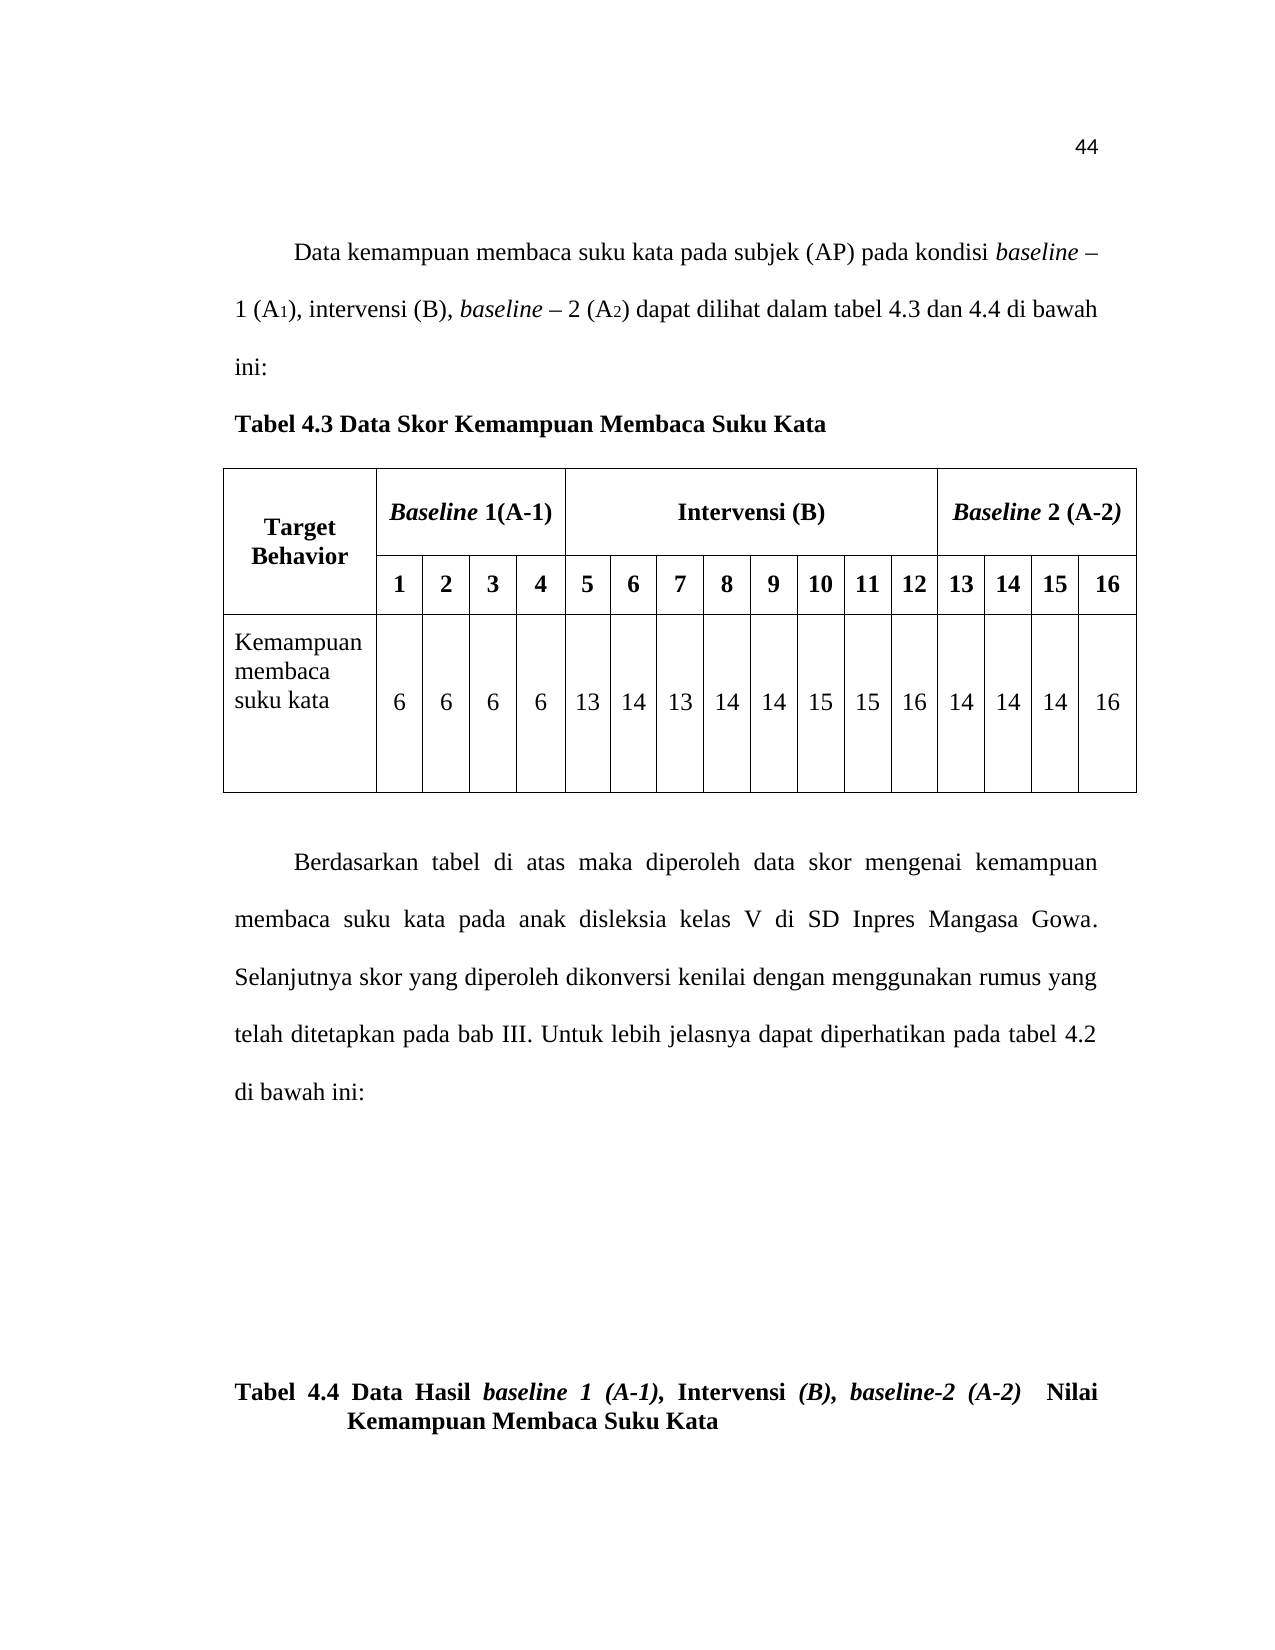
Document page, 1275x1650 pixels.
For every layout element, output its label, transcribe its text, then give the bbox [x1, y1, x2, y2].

table_cell 1 [377, 556, 422, 614]
table_cell 14 [704, 615, 750, 792]
table_cell 11 [845, 556, 891, 614]
table_cell 14 [985, 615, 1031, 792]
table_header Target Behavior [224, 469, 376, 614]
table_cell 15 [1032, 556, 1078, 614]
table_cell 6 [377, 615, 422, 792]
table_cell 6 [517, 615, 565, 792]
table_cell 6 [423, 615, 469, 792]
text Tabel 4.4 Data Hasil baseline 1 (A-1), Intervensi (B), baseline-2 (A-2) Nilai Kemampuan Membaca Suku Kata [234, 1377, 1098, 1434]
table_cell 14 [985, 556, 1031, 614]
table_cell 9 [751, 556, 797, 614]
text Data kemampuan membaca suku kata pada subjek (AP) pada kondisi baseline – 1 (A1), intervensi (B), baseline – 2 (A2) dapat dilihat dalam tabel 4.3 dan 4.4 di bawah ini: [234, 237, 1098, 381]
table_cell 14 [1032, 615, 1078, 792]
table_cell 15 [798, 615, 844, 792]
table_header Intervensi (B) [566, 469, 937, 555]
table_cell 4 [517, 556, 565, 614]
table_cell 16 [1079, 556, 1136, 614]
table_header Baseline 1(A-1) [377, 469, 565, 555]
table_cell 14 [611, 615, 656, 792]
table_cell 14 [938, 615, 984, 792]
table_cell 10 [798, 556, 844, 614]
text Berdasarkan tabel di atas maka diperoleh data skor mengenai kemampuan membaca suku kata pada anak disleksia kelas V di SD Inpres Mangasa Gowa. Selanjutnya skor yang diperoleh dikonversi kenilai dengan menggunakan rumus yang telah ditetapkan pada bab III. Untuk lebih jelasnya dapat diperhatikan pada tabel 4.2 di bawah ini: [234, 847, 1098, 1106]
table_cell 6 [470, 615, 516, 792]
table_cell 2 [423, 556, 469, 614]
table_cell Kemampuan membaca suku kata [224, 615, 376, 792]
table_cell 3 [470, 556, 516, 614]
table_cell 16 [1079, 615, 1136, 792]
table_cell 7 [657, 556, 703, 614]
table_cell 16 [892, 615, 937, 792]
table_cell 13 [938, 556, 984, 614]
text Tabel 4.3 Data Skor Kemampuan Membaca Suku Kata [234, 409, 1098, 438]
table_cell 14 [751, 615, 797, 792]
table_cell 8 [704, 556, 750, 614]
table_cell 6 [611, 556, 656, 614]
table_cell 13 [657, 615, 703, 792]
table_cell 13 [566, 615, 610, 792]
table_header Baseline 2 (A-2) [938, 469, 1136, 555]
table_cell 15 [845, 615, 891, 792]
table_cell 12 [892, 556, 937, 614]
table_cell 5 [566, 556, 610, 614]
